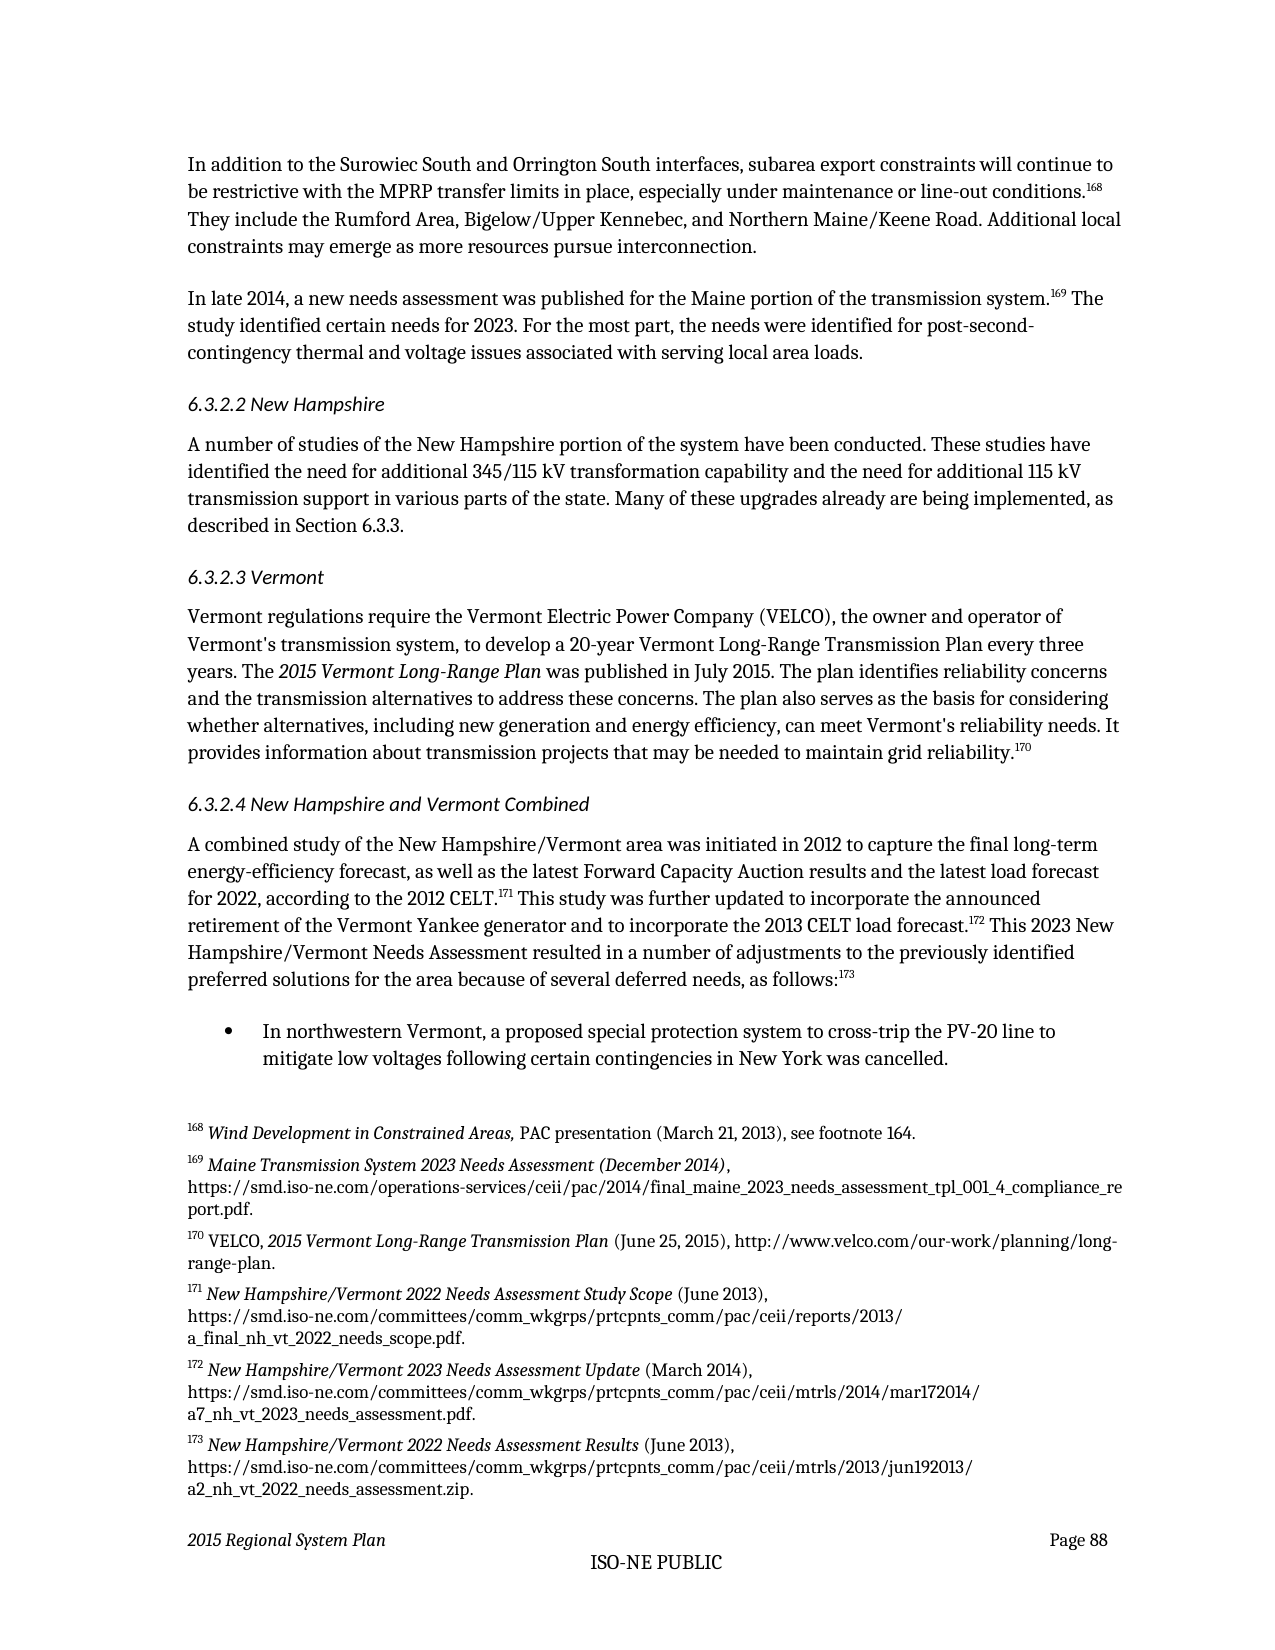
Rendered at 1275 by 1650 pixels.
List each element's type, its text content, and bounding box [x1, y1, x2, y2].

subtitle Vermont [187, 562, 1125, 589]
subtitle New Hampshire and Vermont Combined [187, 789, 1125, 817]
list In northwestern Vermont, a proposed special protection system to cross-trip the PV-20 line to mitigate low voltages following certain contingencies in New York was cancelled. [225, 1017, 1125, 1071]
text A number of studies of the New Hampshire portion of the system have been conducted. These studies have identified the need for additional 345/115 kV transformation capability and the need for additional 115 kV transmission support in various parts of the state. Many of these upgrades already are being implemented, as described in Section 6.3.3. [187, 429, 1125, 537]
text Vermont regulations require the Vermont Electric Power Company (VELCO), the owner and operator of Vermont's transmission system, to develop a 20-year Vermont Long-Range Transmission Plan every three years. The 2015 Vermont Long-Range Plan was published in July 2015. The plan identifies reliability concerns and the transmission alternatives to address these concerns. The plan also serves as the basis for considering whether alternatives, including new generation and energy efficiency, can meet Vermont's reliability needs. It provides information about transmission projects that may be needed to maintain grid reliability. [187, 602, 1125, 764]
text In addition to the Surowiec South and Orrington South interfaces, subarea export constraints will continue to be restrictive with the MPRP transfer limits in place, especially under maintenance or line-out conditions. They include the Rumford Area, Bigelow/Upper Kennebec, and Northern Maine/Keene Road. Additional local constraints may emerge as more resources pursue interconnection. [187, 150, 1125, 258]
text A combined study of the New Hampshire/Vermont area was initiated in 2012 to capture the final long-term energy-efficiency forecast, as well as the latest Forward Capacity Auction results and the latest load forecast for 2022, according to the 2012 CELT. This study was further updated to incorporate the announced retirement of the Vermont Yankee generator and to incorporate the 2013 CELT load forecast. This 2023 New Hampshire/Vermont Needs Assessment resulted in a number of adjustments to the previously identified preferred solutions for the area because of several deferred needs, as follows: [187, 829, 1125, 992]
subtitle New Hampshire [187, 389, 1125, 417]
text In late 2014, a new needs assessment was published for the Maine portion of the transmission system. The study identified certain needs for 2023. For the most part, the needs were identified for post-second-contingency thermal and voltage issues associated with serving local area loads. [187, 283, 1125, 364]
